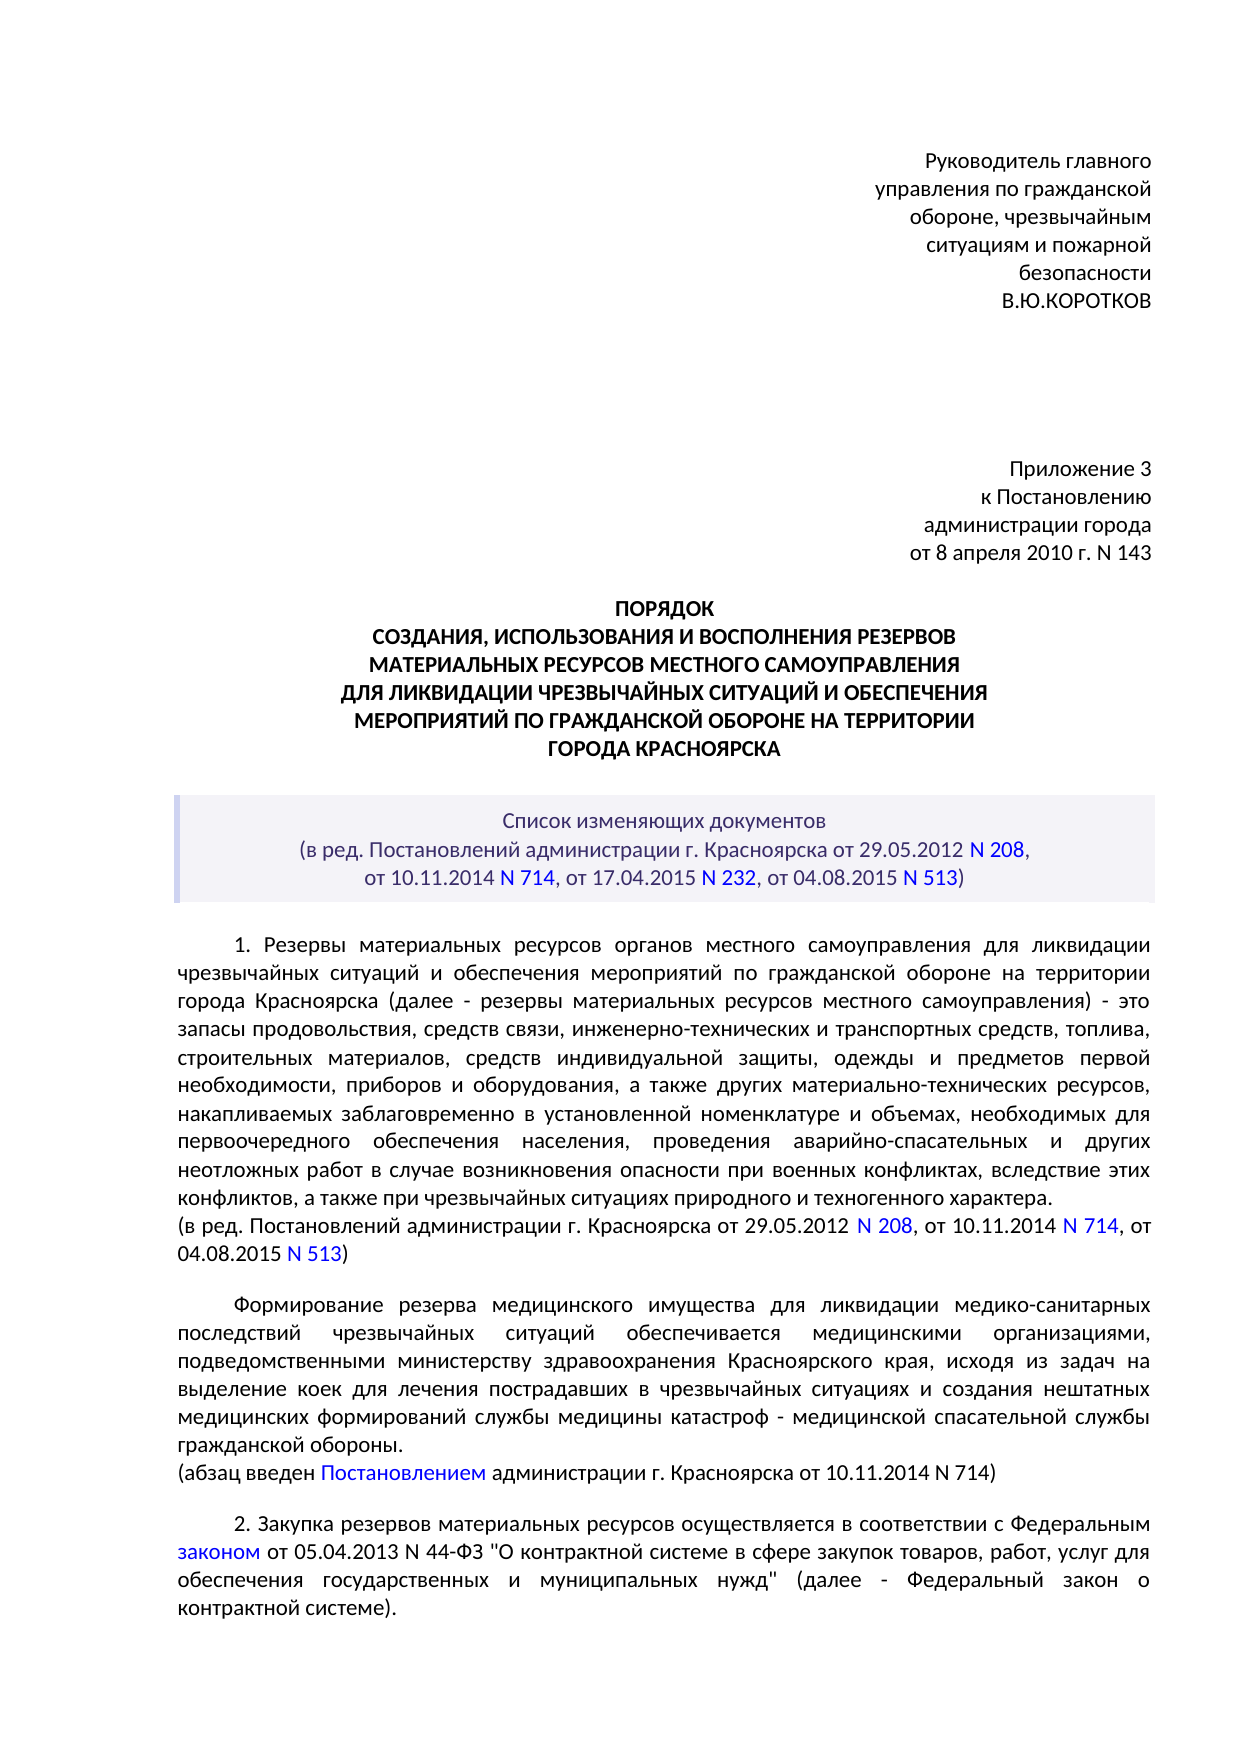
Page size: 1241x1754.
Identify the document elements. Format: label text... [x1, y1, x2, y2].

text обороне, чрезвычайным [177, 202, 1152, 230]
title МАТЕРИАЛЬНЫХ РЕСУРСОВ МЕСТНОГО САМОУПРАВЛЕНИЯ [177, 651, 1152, 678]
title ПОРЯДОК [177, 594, 1152, 622]
table_header Список изменяющих документов (в ред. Постановлений администрации г. Красноярска от 29.05.2012 N 208, от 10.11.2014 N 714, от 17.04.2015 N 232, от 04.08.2015 N 513) [180, 795, 1149, 902]
title СОЗДАНИЯ, ИСПОЛЬЗОВАНИЯ И ВОСПОЛНЕНИЯ РЕЗЕРВОВ [177, 622, 1152, 651]
title ДЛЯ ЛИКВИДАЦИИ ЧРЕЗВЫЧАЙНЫХ СИТУАЦИЙ И ОБЕСПЕЧЕНИЯ [177, 678, 1152, 707]
text В.Ю.КОРОТКОВ [177, 286, 1152, 314]
title ГОРОДА КРАСНОЯРСКА [177, 734, 1152, 763]
text Руководитель главного [177, 146, 1152, 174]
text 1. Резервы материальных ресурсов органов местного самоуправления для ликвидации чрезвычайных ситуаций и обеспечения мероприятий по гражданской обороне на территории города Красноярска (далее - резервы материальных ресурсов местного самоуправления) - это запасы продовольствия, средств связи, инженерно-технических и транспортных средств, топлива, строительных материалов, средств индивидуальной защиты, одежды и предметов первой необходимости, приборов и оборудования, а также других материально-технических ресурсов, накапливаемых заблаговременно в установленной номенклатуре и объемах, необходимых для первоочередного обеспечения населения, проведения аварийно-спасательных и других неотложных работ в случае возникновения опасности при военных конфликтах, вследствие этих конфликтов, а также при чрезвычайных ситуациях природного и техногенного характера. [177, 931, 1152, 1211]
text (абзац введен Постановлением администрации г. Красноярска от 10.11.2014 N 714) [177, 1458, 1152, 1486]
title МЕРОПРИЯТИЙ ПО ГРАЖДАНСКОЙ ОБОРОНЕ НА ТЕРРИТОРИИ [177, 707, 1152, 734]
text ситуациям и пожарной [177, 230, 1152, 258]
text управления по гражданской [177, 174, 1152, 202]
text Формирование резерва медицинского имущества для ликвидации медико-санитарных последствий чрезвычайных ситуаций обеспечивается медицинскими организациями, подведомственными министерству здравоохранения Красноярского края, исходя из задач на выделение коек для лечения пострадавших в чрезвычайных ситуациях и создания нештатных медицинских формирований службы медицины катастроф - медицинской спасательной службы гражданской обороны. [177, 1290, 1152, 1458]
text 2. Закупка резервов материальных ресурсов осуществляется в соответствии с Федеральным законом от 05.04.2013 N 44-ФЗ "О контрактной системе в сфере закупок товаров, работ, услуг для обеспечения государственных и муниципальных нужд" (далее - Федеральный закон о контрактной системе). [177, 1509, 1152, 1621]
text от 8 апреля 2010 г. N 143 [177, 538, 1152, 566]
text администрации города [177, 510, 1152, 538]
text (в ред. Постановлений администрации г. Красноярска от 29.05.2012 N 208, от 10.11.2014 N 714, от 04.08.2015 N 513) [177, 1211, 1152, 1267]
text безопасности [177, 258, 1152, 286]
text к Постановлению [177, 482, 1152, 510]
text Приложение 3 [177, 454, 1152, 482]
